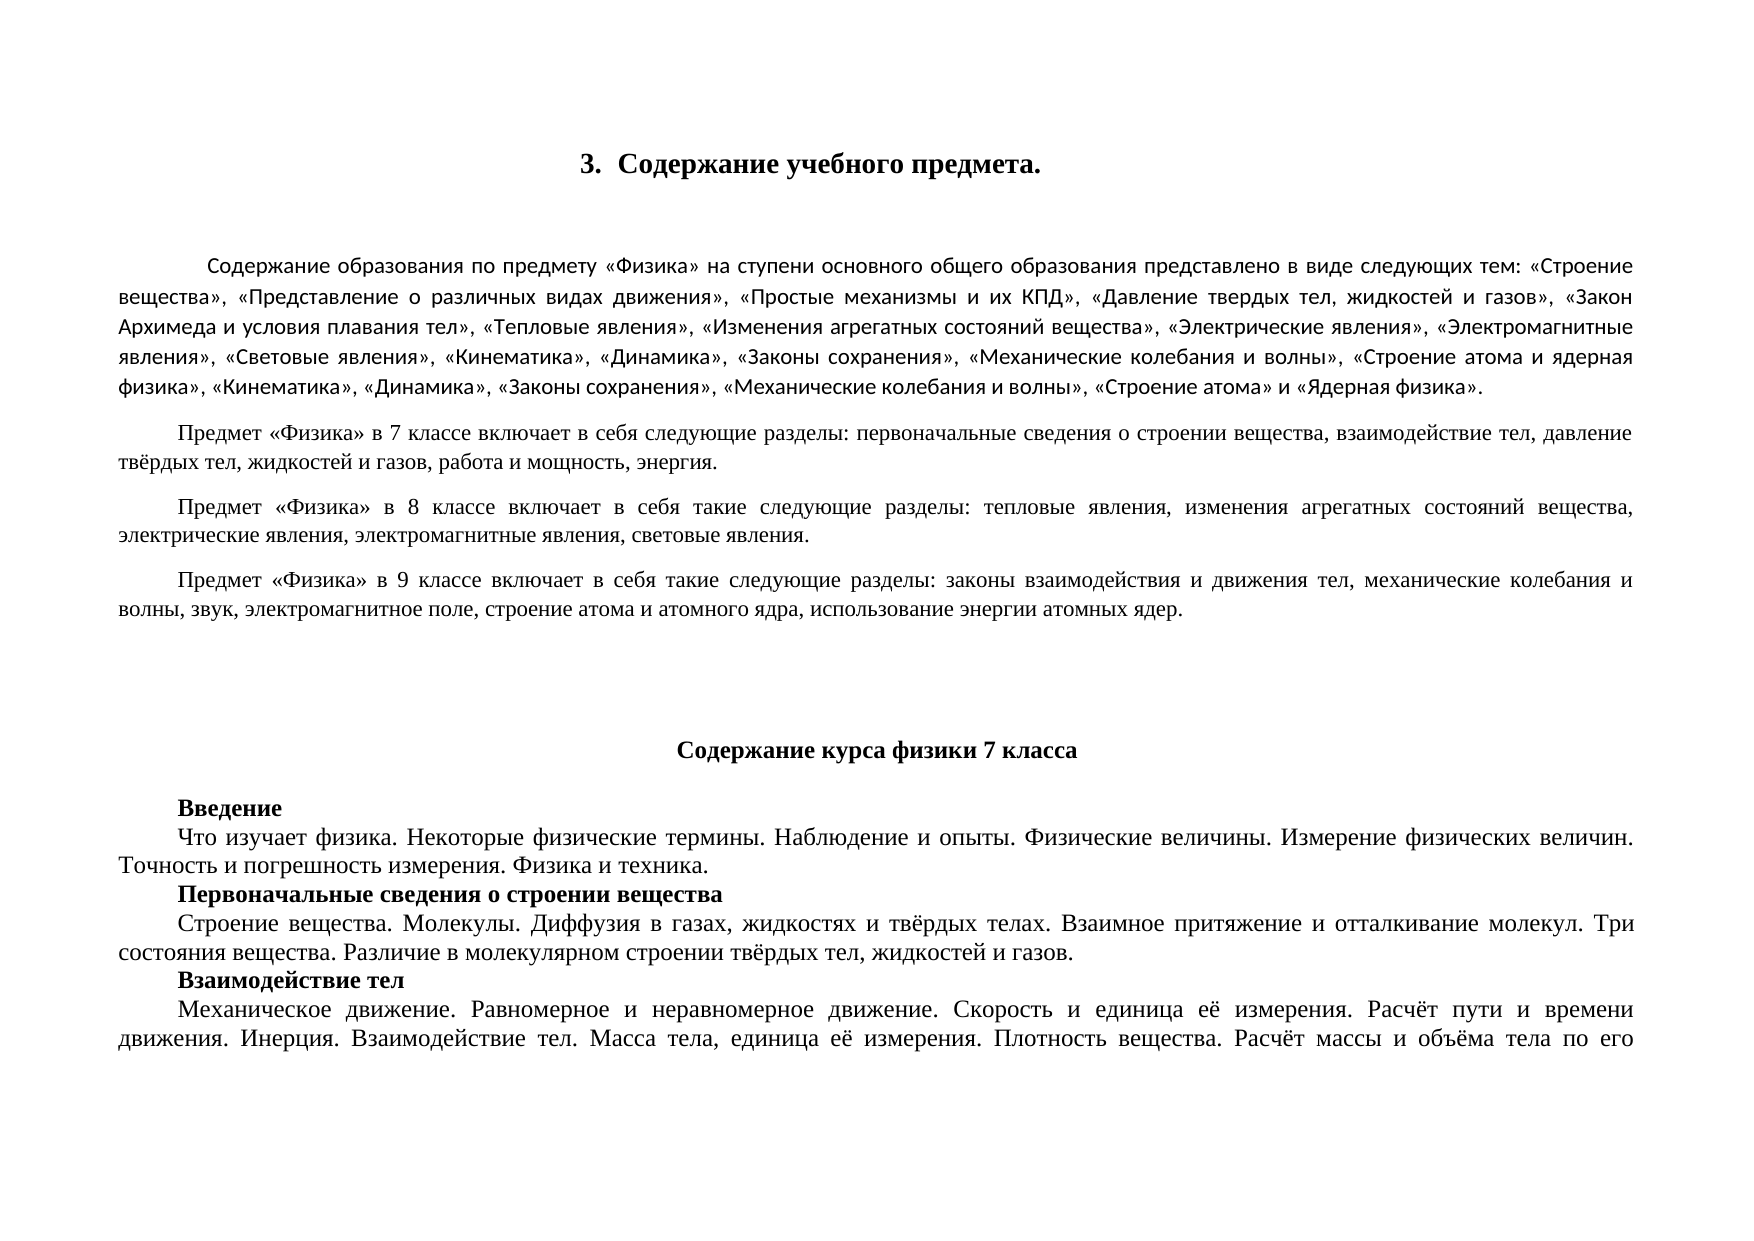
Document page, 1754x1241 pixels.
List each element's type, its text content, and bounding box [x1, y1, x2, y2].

text Предмет «Физика» в 9 классе включает в себя такие следующие разделы: законы взаимодействия и движения тел, механические колебания и волны, звук, электромагнитное поле, строение атома и атомного ядра, использование энергии атомных ядер. [118, 566, 1636, 621]
subtitle Взаимодействие тел [118, 965, 1636, 994]
text Предмет «Физика» в 7 классе включает в себя следующие разделы: первоначальные сведения о строении вещества, взаимодействие тел, давление твёрдых тел, жидкостей и газов, работа и мощность, энергия. [118, 419, 1636, 474]
subtitle Что изучает физика. Некоторые физические термины. Наблюдение и опыты. Физические величины. Измерение физических величин. Точность и погрешность измерения. Физика и техника. [118, 822, 1636, 879]
subtitle Первоначальные сведения о строении вещества [118, 879, 1636, 908]
subtitle Строение вещества. Молекулы. Диффузия в газах, жидкостях и твёрдых телах. Взаимное притяжение и отталкивание молекул. Три состояния вещества. Различие в молекулярном строении твёрдых тел, жидкостей и газов. [118, 908, 1636, 965]
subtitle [118, 994, 1636, 1052]
subtitle Введение [118, 793, 1636, 822]
text Содержание образования по предмету «Физика» на ступени основного общего образования представлено в виде следующих тем: «Строение вещества», «Представление о различных видах движения», «Простые механизмы и их КПД», «Давление твердых тел, жидкостей и газов», «Закон Архимеда и условия плавания тел», «Тепловые явления», «Изменения агрегатных состояний вещества», «Электрические явления», «Электромагнитные явления», «Световые явления», «Кинематика», «Динамика», «Законы сохранения», «Механические колебания и волны», «Строение атома и ядерная физика», «Кинематика», «Динамика», «Законы сохранения», «Механические колебания и волны», «Строение атома» и «Ядерная физика». [118, 252, 1636, 401]
text Предмет «Физика» в 8 классе включает в себя такие следующие разделы: тепловые явления, изменения агрегатных состояний вещества, электрические явления, электромагнитные явления, световые явления. [118, 493, 1636, 548]
subtitle Содержание курса физики 7 класса [118, 735, 1636, 764]
list Содержание учебного предмета. [0, 146, 1636, 179]
